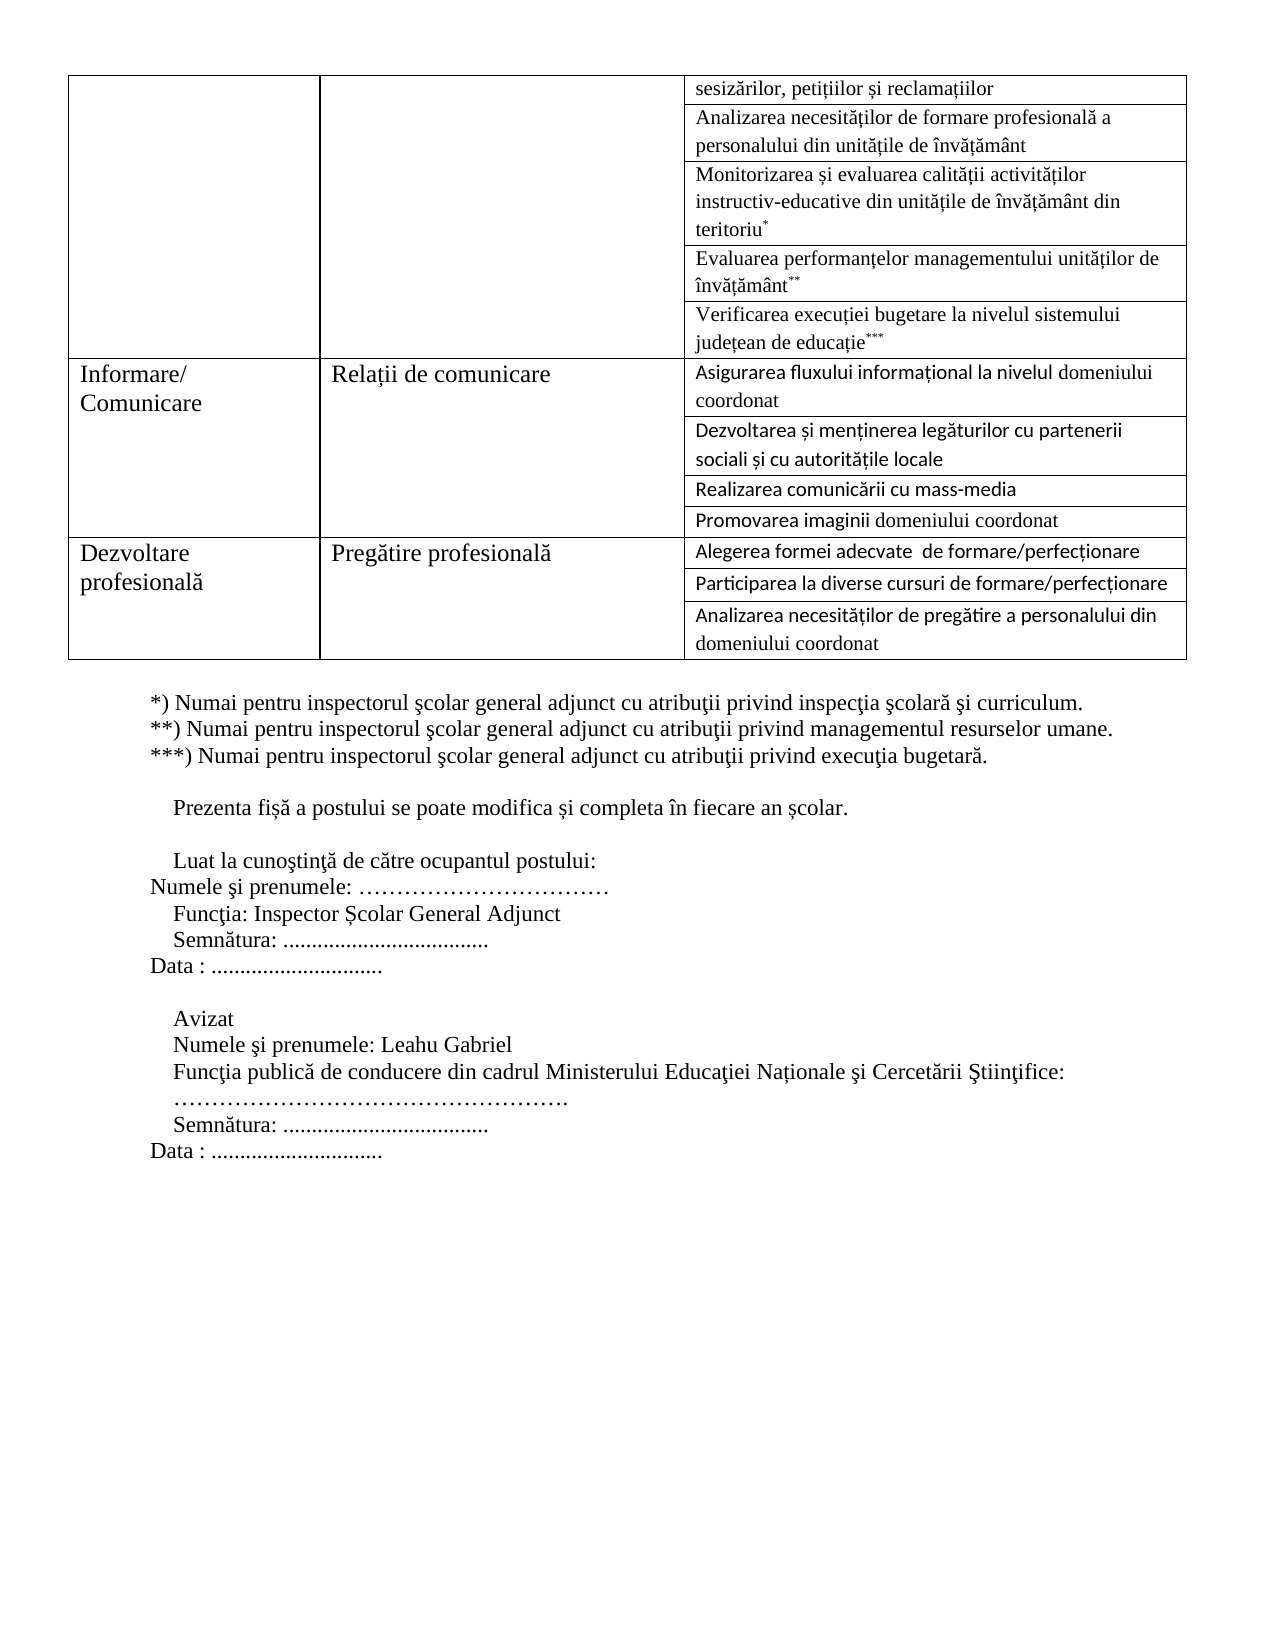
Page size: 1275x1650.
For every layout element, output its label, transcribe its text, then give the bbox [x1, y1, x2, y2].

table_cell Analizarea necesităților de formare profesională a personalului din unitățile de învățământ [685, 105, 1186, 161]
text Semnătura: .................................... [150, 1111, 1125, 1137]
table_cell Promovarea imaginii domeniului coordonat [685, 507, 1186, 537]
text Semnătura: .................................... [150, 926, 1125, 952]
text Numele şi prenumele: …………………………… [150, 873, 1125, 900]
table_cell Informare/Comunicare [69, 359, 319, 537]
text Avizat [150, 1005, 1125, 1032]
text *) Numai pentru inspectorul şcolar general adjunct cu atribuţii privind inspecţia şcolară şi curriculum. [150, 689, 1125, 715]
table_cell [685, 76, 1186, 104]
table_cell Relații de comunicare [321, 359, 684, 537]
text ……………………………………………. [150, 1084, 1125, 1111]
table_cell Pregătire profesională [321, 538, 684, 659]
text Numele şi prenumele: Leahu Gabriel [150, 1032, 1125, 1058]
table_cell Alegerea formei adecvate de formare/perfecționare [685, 538, 1186, 568]
text Luat la cunoştinţă de către ocupantul postului: [150, 847, 1125, 873]
table_cell Asigurarea fluxului informațional la nivelul domeniului coordonat [685, 359, 1186, 416]
table_cell Analizarea necesităților de pregătire a personalului din domeniului coordonat [685, 602, 1186, 659]
table_cell Verificarea execuției bugetare la nivelul sistemului județean de educație*** [685, 302, 1186, 358]
text Prezenta fișă a postului se poate modifica și completa în fiecare an școlar. [150, 794, 1125, 821]
table_cell Evaluarea performanțelor managementului unităților de învățământ** [685, 246, 1186, 301]
text Funcţia: Inspector Școlar General Adjunct [150, 900, 1125, 926]
text **) Numai pentru inspectorul şcolar general adjunct cu atribuţii privind managementul resurselor umane. [150, 715, 1125, 742]
table_cell Realizarea comunicării cu mass-media [685, 476, 1186, 506]
text Funcţia publică de conducere din cadrul Ministerului Educaţiei Naționale şi Cercetării Ştiinţifice: [150, 1058, 1125, 1084]
text ***) Numai pentru inspectorul şcolar general adjunct cu atribuţii privind execuţia bugetară. [150, 742, 1125, 768]
table_cell Dezvoltarea și menținerea legăturilor cu partenerii sociali și cu autoritățile locale [685, 417, 1186, 475]
table_cell Participarea la diverse cursuri de formare/perfecționare [685, 569, 1186, 601]
table_cell Monitorizarea și evaluarea calității activităților instructiv-educative din unitățile de învățământ din teritoriu* [685, 162, 1186, 245]
text Data : .............................. [150, 952, 1125, 979]
table_cell Dezvoltare profesională [69, 538, 319, 659]
text Data : .............................. [150, 1137, 1125, 1163]
